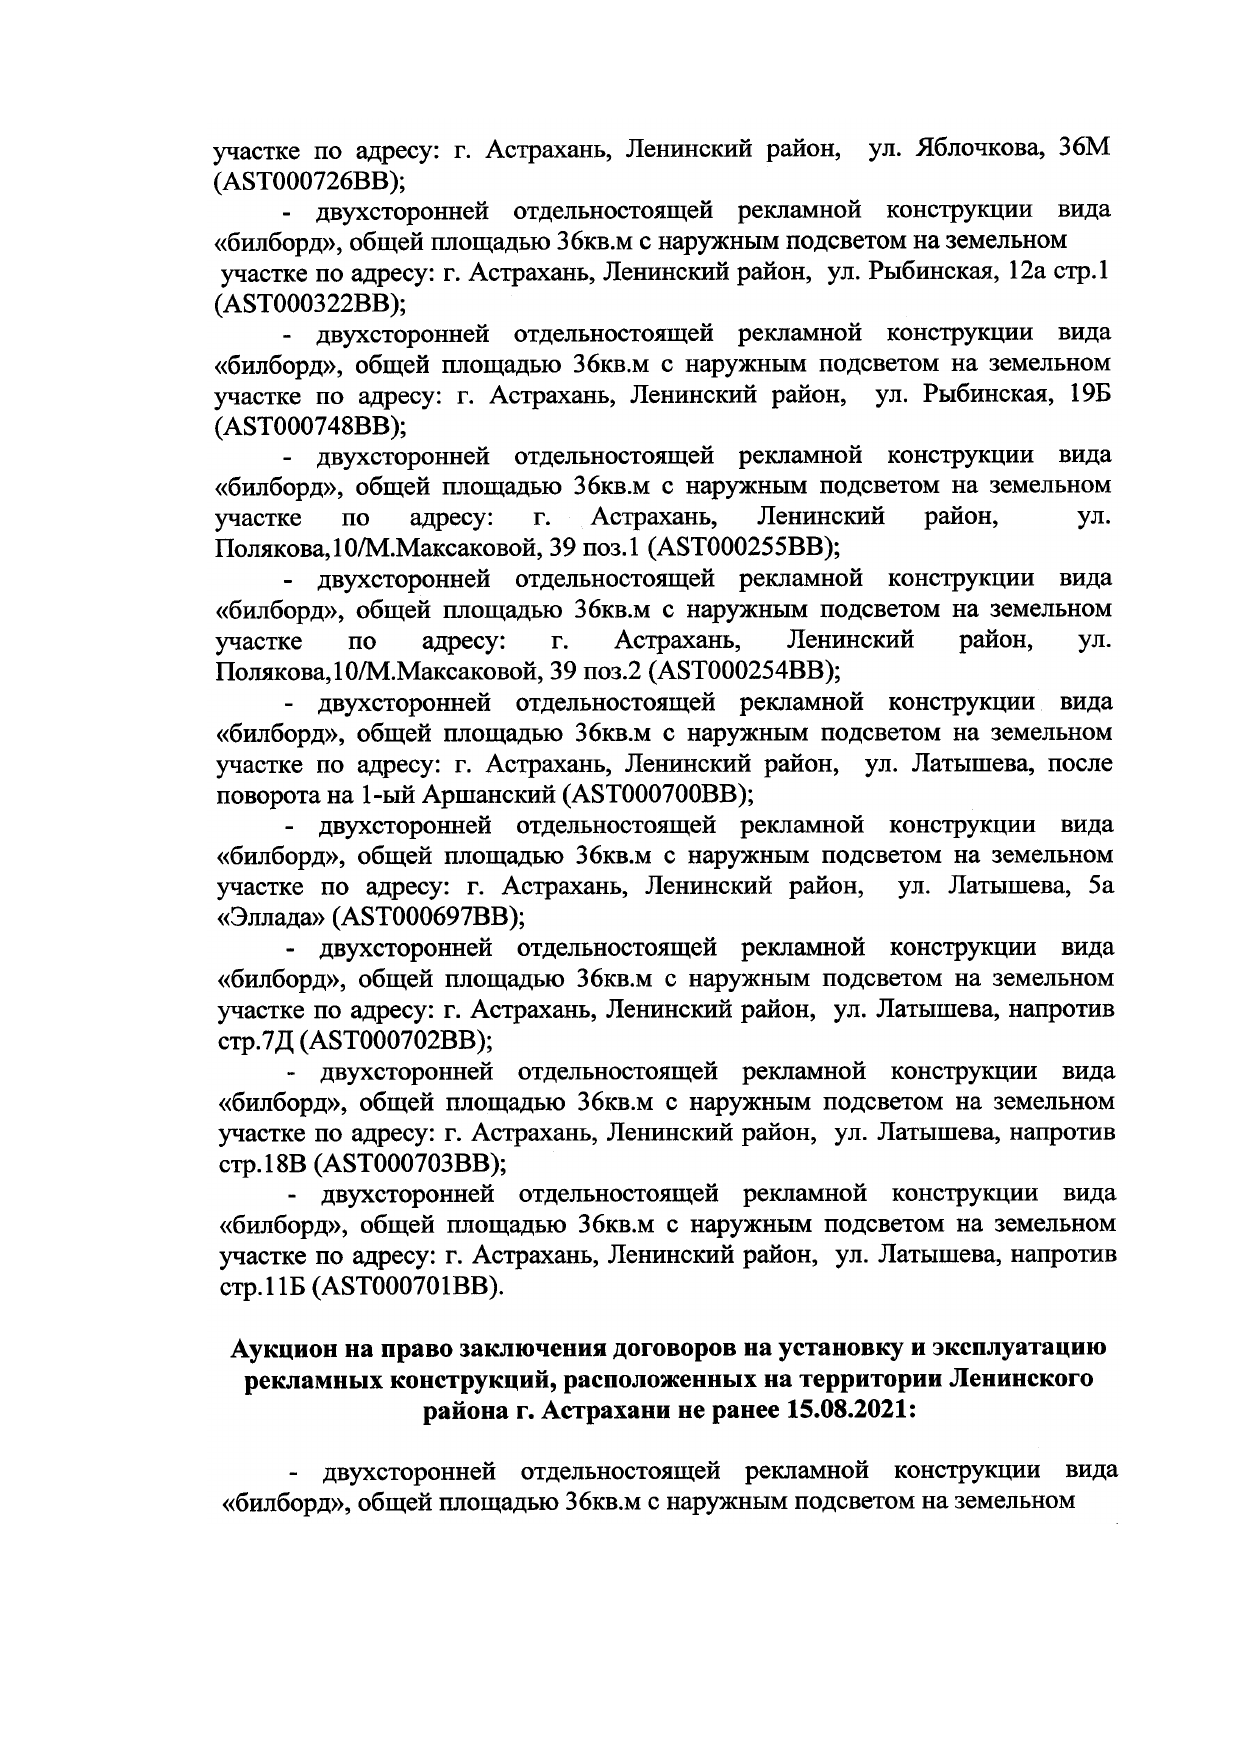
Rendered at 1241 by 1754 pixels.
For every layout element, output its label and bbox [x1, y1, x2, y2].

picture [206, 118, 1123, 1524]
